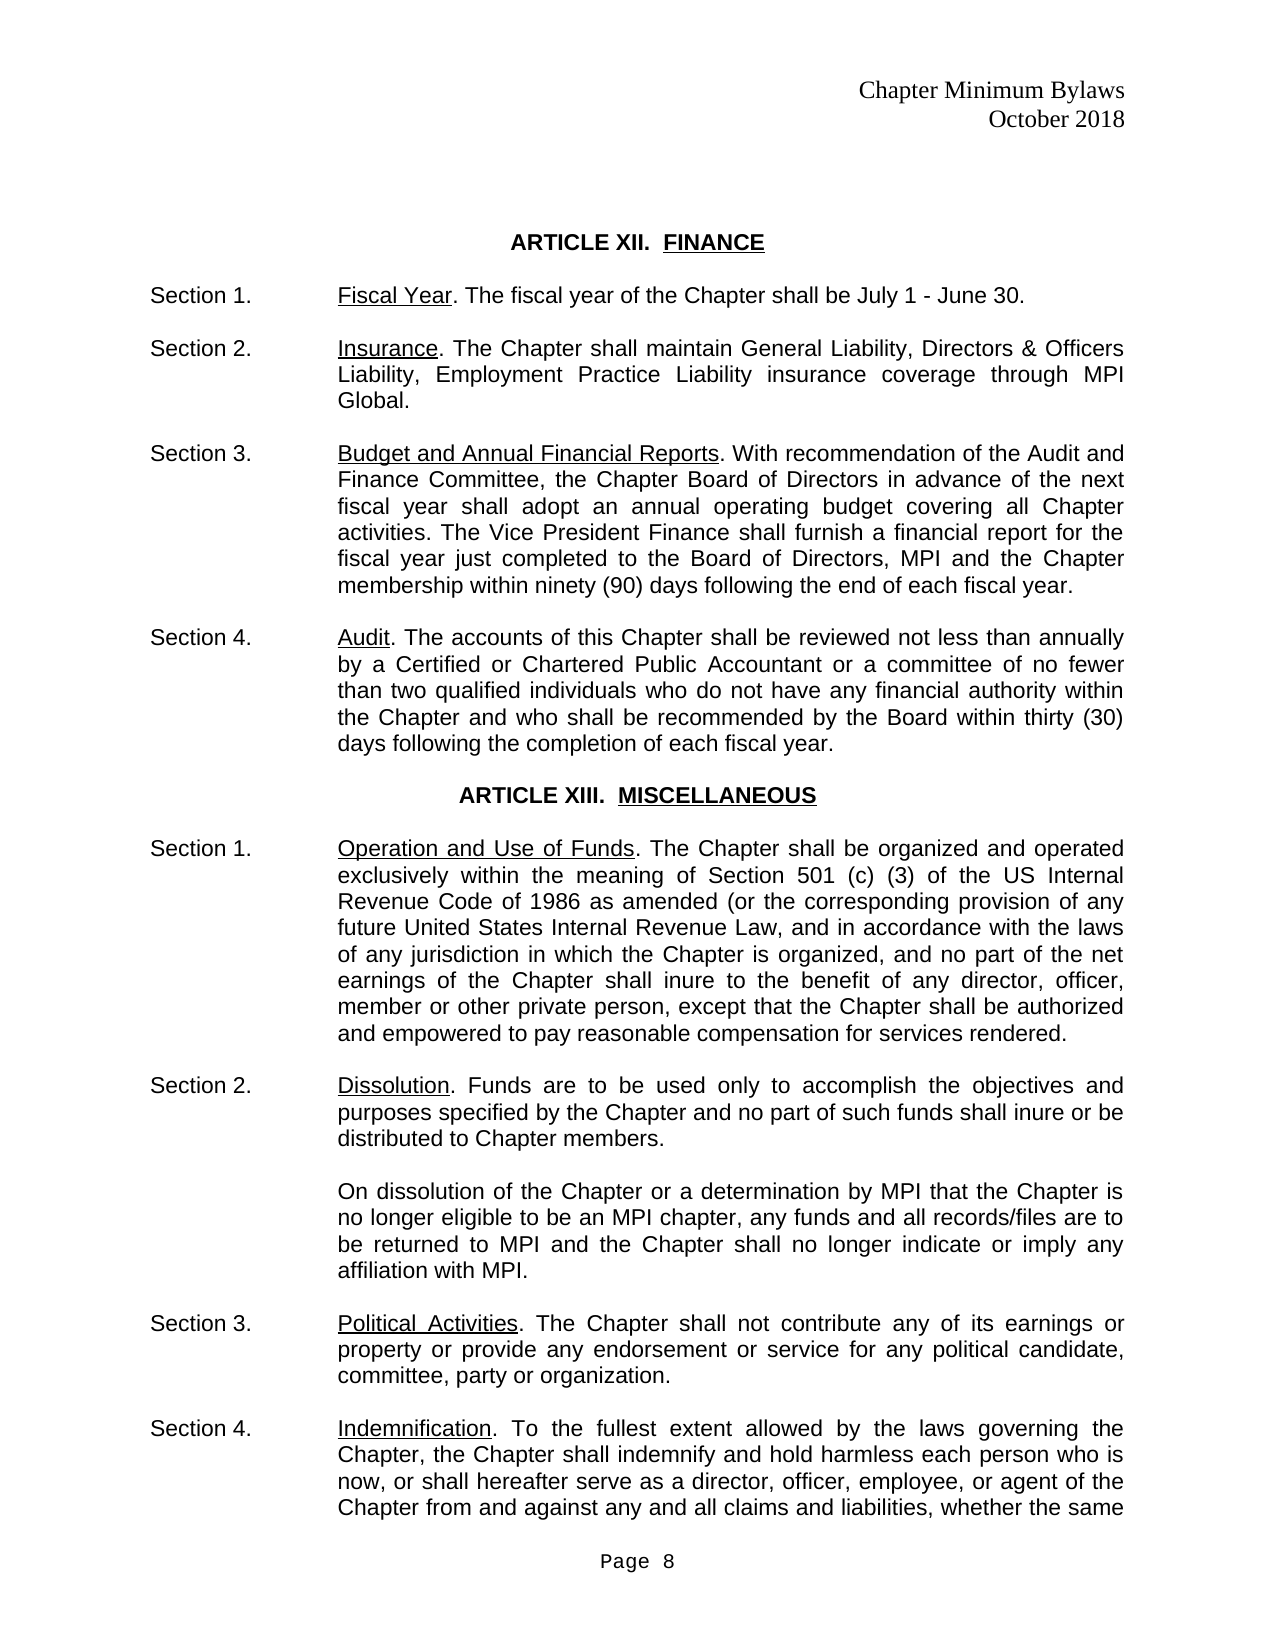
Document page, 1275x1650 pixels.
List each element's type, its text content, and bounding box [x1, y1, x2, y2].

text Section 3. Political Activities. The Chapter shall not contribute any of its earnings or property or provide any endorsement or service for any political candidate, committee, party or organization. [150, 1309, 1125, 1389]
text Section 1. Fiscal Year. The fiscal year of the Chapter shall be July 1 - June 30. [150, 282, 1125, 308]
text Section 2. Dissolution. Funds are to be used only to accomplish the objectives and purposes specified by the Chapter and no part of such funds shall inure or be distributed to Chapter members. [150, 1072, 1125, 1151]
text ARTICLE XII. FINANCE [150, 229, 1125, 255]
text Section 1. Operation and Use of Funds. The Chapter shall be organized and operated exclusively within the meaning of Section 501 (c) (3) of the US Internal Revenue Code of 1986 as amended (or the corresponding provision of any future United States Internal Revenue Law, and in accordance with the laws of any jurisdiction in which the Chapter is organized, and no part of the net earnings of the Chapter shall inure to the benefit of any director, officer, member or other private person, except that the Chapter shall be authorized and empowered to pay reasonable compensation for services rendered. [150, 835, 1125, 1046]
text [150, 1415, 1125, 1520]
text Section 4. Audit. The accounts of this Chapter shall be reviewed not less than annually by a Certified or Chartered Public Accountant or a committee of no fewer than two qualified individuals who do not have any financial authority within the Chapter and who shall be recommended by the Board within thirty (30) days following the completion of each fiscal year. [150, 624, 1125, 756]
text ARTICLE XIII. MISCELLANEOUS [150, 782, 1125, 809]
text Section 2. Insurance. The Chapter shall maintain General Liability, Directors & Officers Liability, Employment Practice Liability insurance coverage through MPI Global. [150, 334, 1125, 413]
text On dissolution of the Chapter or a determination by MPI that the Chapter is no longer eligible to be an MPI chapter, any funds and all records/files are to be returned to MPI and the Chapter shall no longer indicate or imply any affiliation with MPI. [150, 1178, 1125, 1283]
text Section 3. Budget and Annual Financial Reports. With recommendation of the Audit and Finance Committee, the Chapter Board of Directors in advance of the next fiscal year shall adopt an annual operating budget covering all Chapter activities. The Vice President Finance shall furnish a financial report for the fiscal year just completed to the Board of Directors, MPI and the Chapter membership within ninety (90) days following the end of each fiscal year. [150, 440, 1125, 598]
